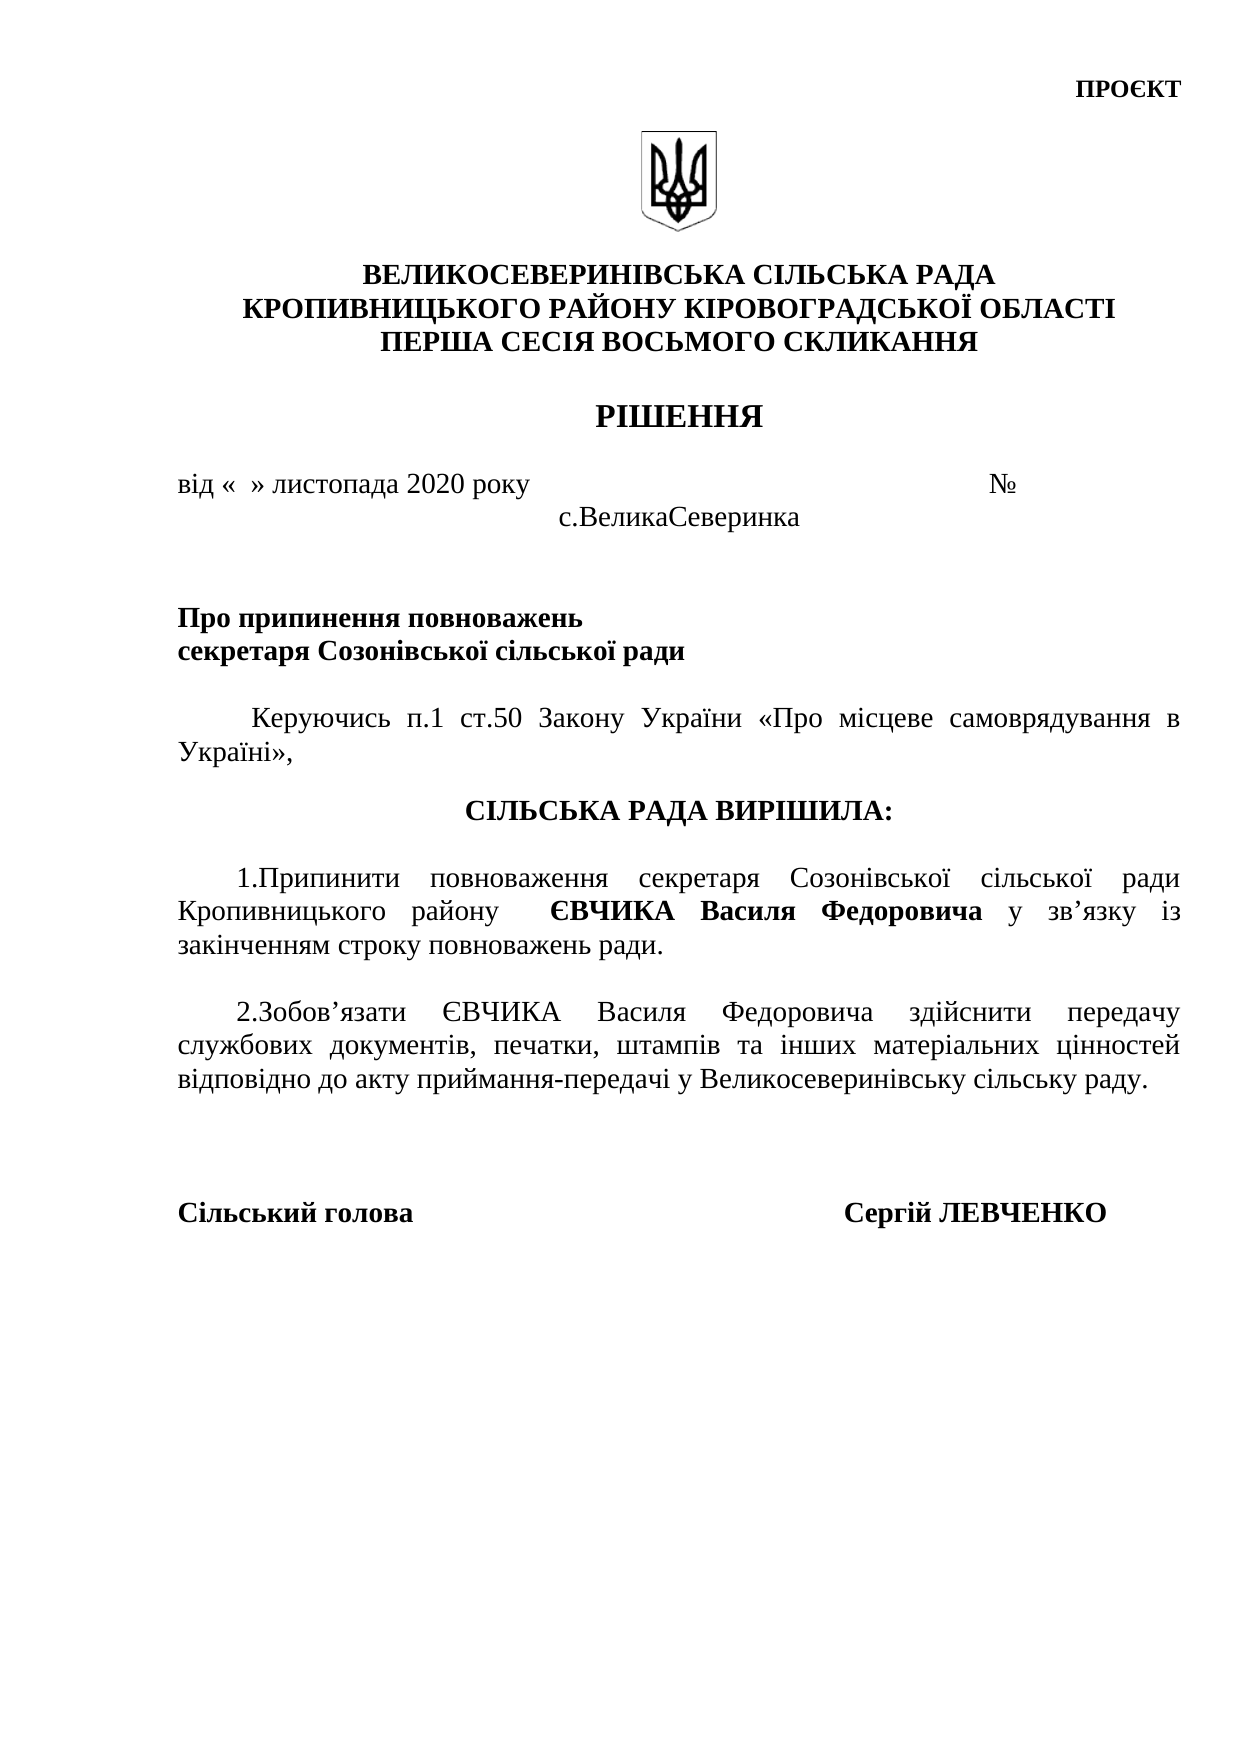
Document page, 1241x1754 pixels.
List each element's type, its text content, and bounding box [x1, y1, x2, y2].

text с.ВеликаСеверинка [177, 499, 1181, 533]
picture [641, 131, 717, 232]
text секретаря Созонівської сільської ради [177, 633, 1181, 667]
text 1.Припинити повноваження секретаря Созонівської сільської ради Кропивницького району ЄВЧИКА Василя Федоровича у зв’язку із закінченням строку повноважень ради. [177, 860, 1181, 960]
text ВЕЛИКОСЕВЕРИНІВСЬКА СІЛЬСЬКА РАДА КРОПИВНИЦЬКОГО РАЙОНУ КІРОВОГРАДСЬКОЇ ОБЛАСТІ [177, 257, 1181, 324]
text 2.Зобов’язати ЄВЧИКА Василя Федоровича здійснити передачу службових документів, печатки, штампів та інших матеріальних цінностей відповідно до акту приймання-передачі у Великосеверинівську сільську раду. [177, 994, 1181, 1094]
text Про припинення повноважень [177, 600, 1181, 633]
text від « » листопада 2020 року № [177, 466, 1181, 499]
text СІЛЬСЬКА РАДА ВИРІШИЛА: [177, 793, 1181, 826]
text ПЕРША СЕСІЯ ВОСЬМОГО СКЛИКАННЯ [177, 324, 1181, 358]
text Сільський голова Сергій ЛЕВЧЕНКО [177, 1195, 1181, 1229]
text Керуючись п.1 ст.50 Закону України «Про місцеве самоврядування в Україні», [177, 701, 1181, 768]
text РІШЕННЯ [177, 396, 1181, 434]
